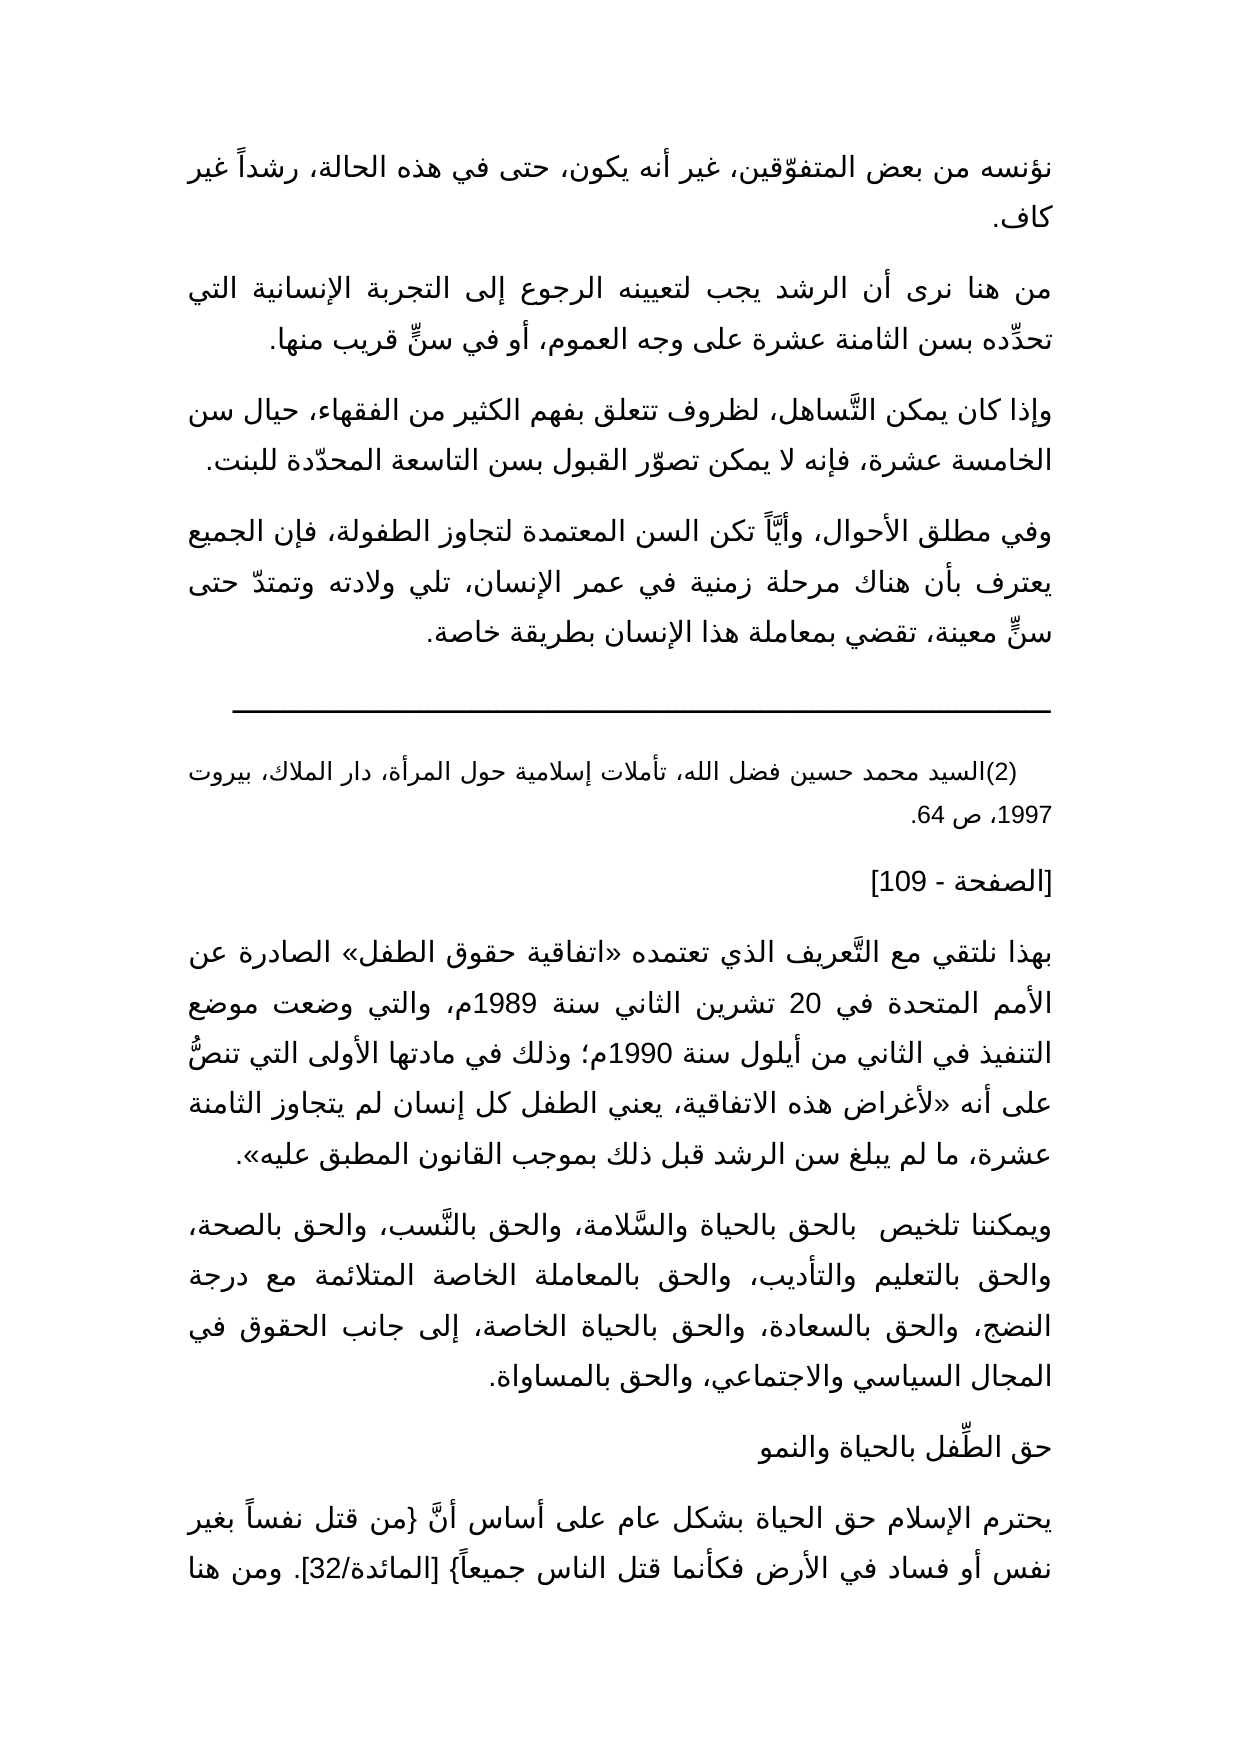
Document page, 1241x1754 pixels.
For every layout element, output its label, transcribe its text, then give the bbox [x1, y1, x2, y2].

text وإذا كان يمكن التَّساهل، لظروف تتعلق بفهم الكثير من الفقهاء، حيال سن الخامسة عشرة، فإنه لا يمكن تصوّر القبول بسن التاسعة المحدّدة للبنت. [187, 393, 1053, 477]
text حق الطِّفل بالحياة والنمو [187, 1430, 1053, 1463]
text ــــــــــــــــــــــــــــــــــــــــــــــــــــــــــــــــــــــــــــــــــــــــــــــــ [187, 686, 1053, 720]
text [187, 1501, 1053, 1585]
text وفي مطلق الأحوال، وأيَّاً تكن السن المعتمدة لتجاوز الطفولة، فإن الجميع يعترف بأن هناك مرحلة زمنية في عمر الإنسان، تلي ولادته وتمتدّ حتى سنٍّ معينة، تقضي بمعاملة هذا الإنسان بطريقة خاصة. [187, 514, 1053, 648]
text من هنا نرى أن الرشد يجب لتعيينه الرجوع إلى التجربة الإنسانية التي تحدِّده بسن الثامنة عشرة على وجه العموم، أو في سنٍّ قريب منها. [187, 271, 1053, 355]
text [187, 150, 1053, 234]
text بهذا نلتقي مع التَّعريف الذي تعتمده «اتفاقية حقوق الطفل» الصادرة عن الأمم المتحدة في 20 تشرين الثاني سنة 1989م، والتي وضعت موضع التنفيذ في الثاني من أيلول سنة 1990م؛ وذلك في مادتها الأولى التي تنصُّ على أنه «لأغراض هذه الاتفاقية، يعني الطفل كل إنسان لم يتجاوز الثامنة عشرة، ما لم يبلغ سن الرشد قبل ذلك بموجب القانون المطبق عليه». [187, 936, 1053, 1170]
text [الصفحة - 109] [187, 864, 1053, 898]
text ويمكننا تلخيص بالحق بالحياة والسَّلامة، والحق بالنَّسب، والحق بالصحة، والحق بالتعليم والتأديب، والحق بالمعاملة الخاصة المتلائمة مع درجة النضج، والحق بالسعادة، والحق بالحياة الخاصة، إلى جانب الحقوق في المجال السياسي والاجتماعي، والحق بالمساواة. [187, 1208, 1053, 1392]
text (2)السيد محمد حسين فضل الله، تأملات إسلامية حول المرأة، دار الملاك، بيروت 1997، ص 64. [187, 757, 1053, 829]
